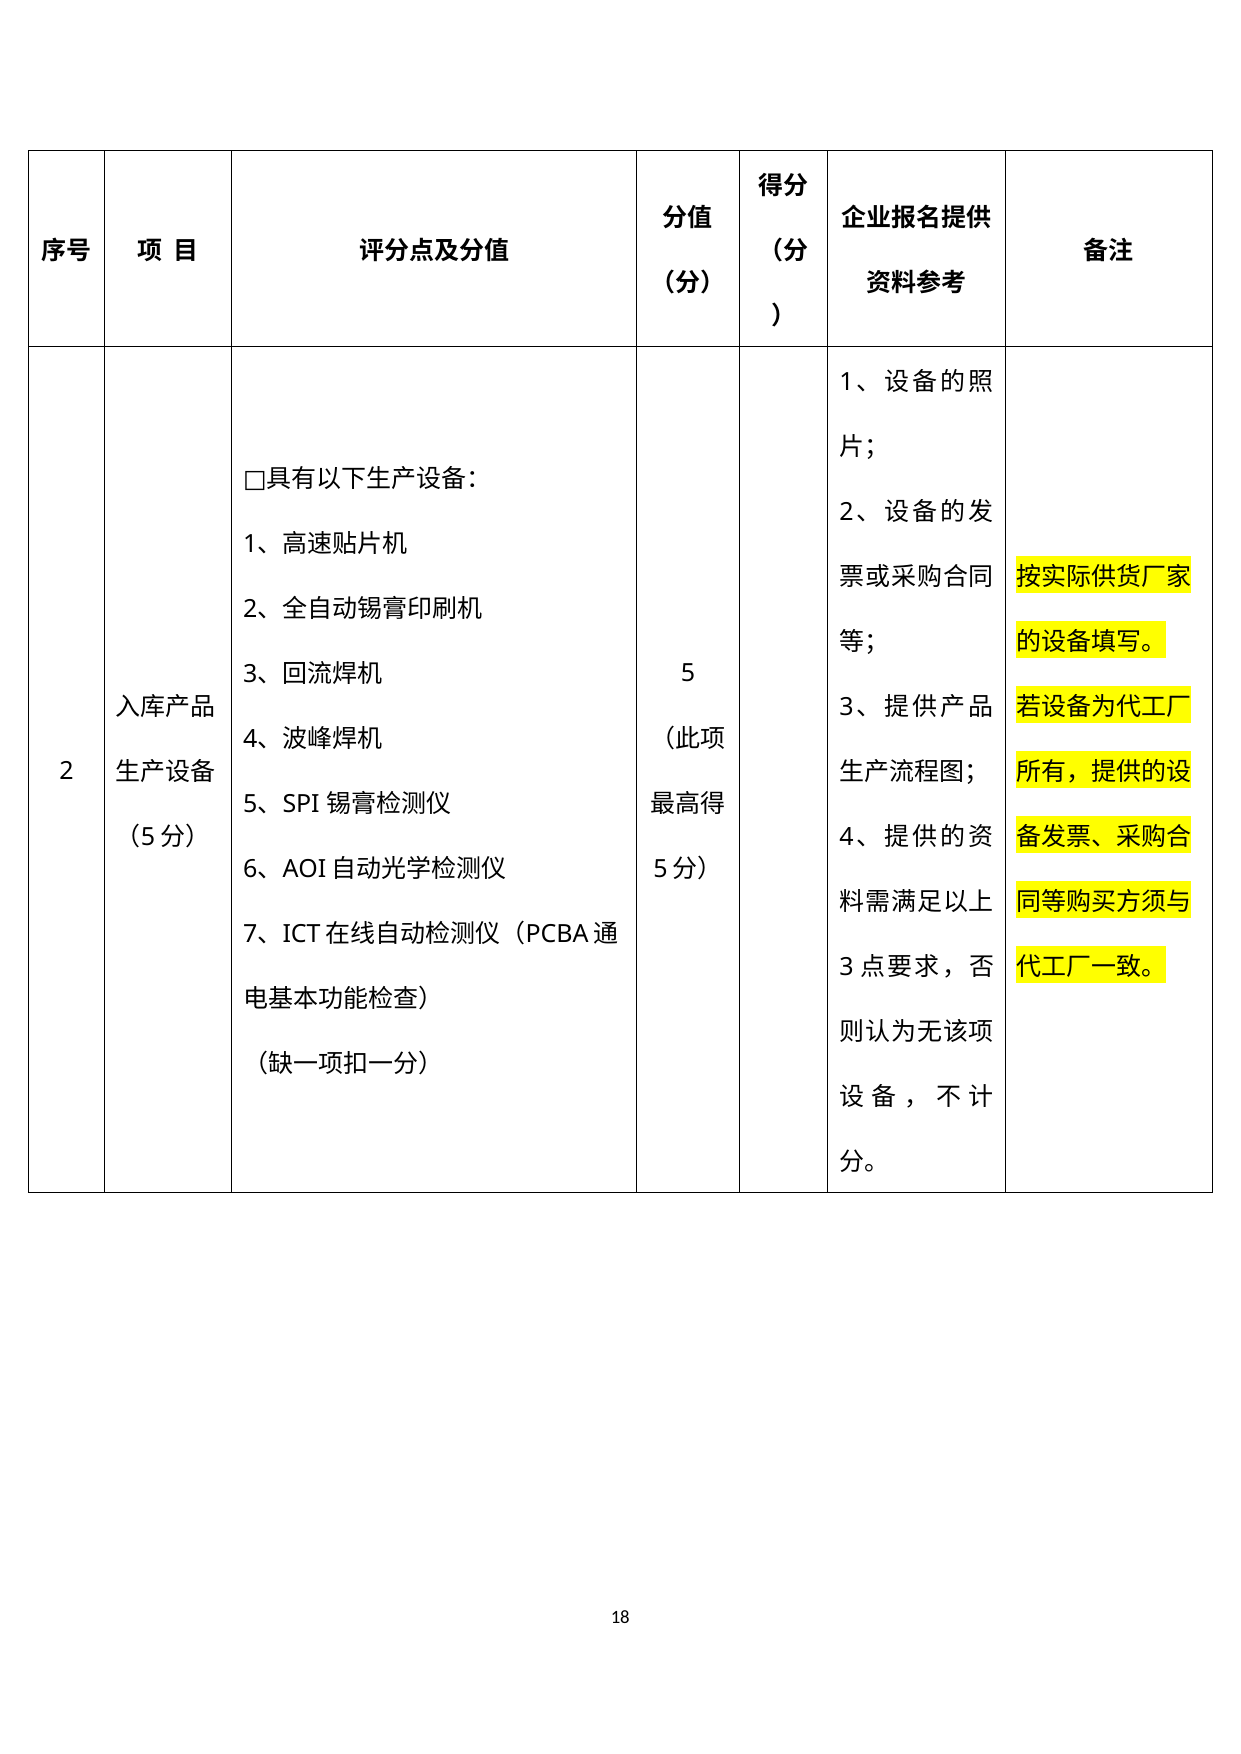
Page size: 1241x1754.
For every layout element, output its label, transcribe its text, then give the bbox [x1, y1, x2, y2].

table_header 备注 [1006, 151, 1212, 346]
table_header 得分（分） [740, 151, 827, 346]
table_cell 2 [29, 347, 104, 1192]
table_header 项 目 [105, 151, 231, 346]
table_cell 5 （此项最高得5分） [637, 347, 739, 1192]
table_header 企业报名提供资料参考 [828, 151, 1005, 346]
table_cell [740, 347, 827, 1192]
table_cell 入库产品生产设备 （5分） [105, 347, 231, 1192]
table_header 序号 [29, 151, 104, 346]
table_cell 1、设备的照片； 2、设备的发票或采购合同等； 3、提供产品生产流程图； 4、提供的资料需满足以上3点要求，否则认为无该项设备，不计分。 [828, 347, 1005, 1192]
table_cell 按实际供货厂家的设备填写。 若设备为代工厂所有，提供的设备发票、采购合同等购买方须与代工厂一致。 [1006, 347, 1212, 1192]
table_header 评分点及分值 [232, 151, 636, 346]
table_header 分值（分） [637, 151, 739, 346]
table_cell □具有以下生产设备： 1、高速贴片机 2、全自动锡膏印刷机 3、回流焊机 4、波峰焊机 5、SPI 锡膏检测仪 6、AOI自动光学检测仪 7、ICT在线自动检测仪（PCBA通电基本功能检查） （缺一项扣一分） [232, 347, 636, 1192]
